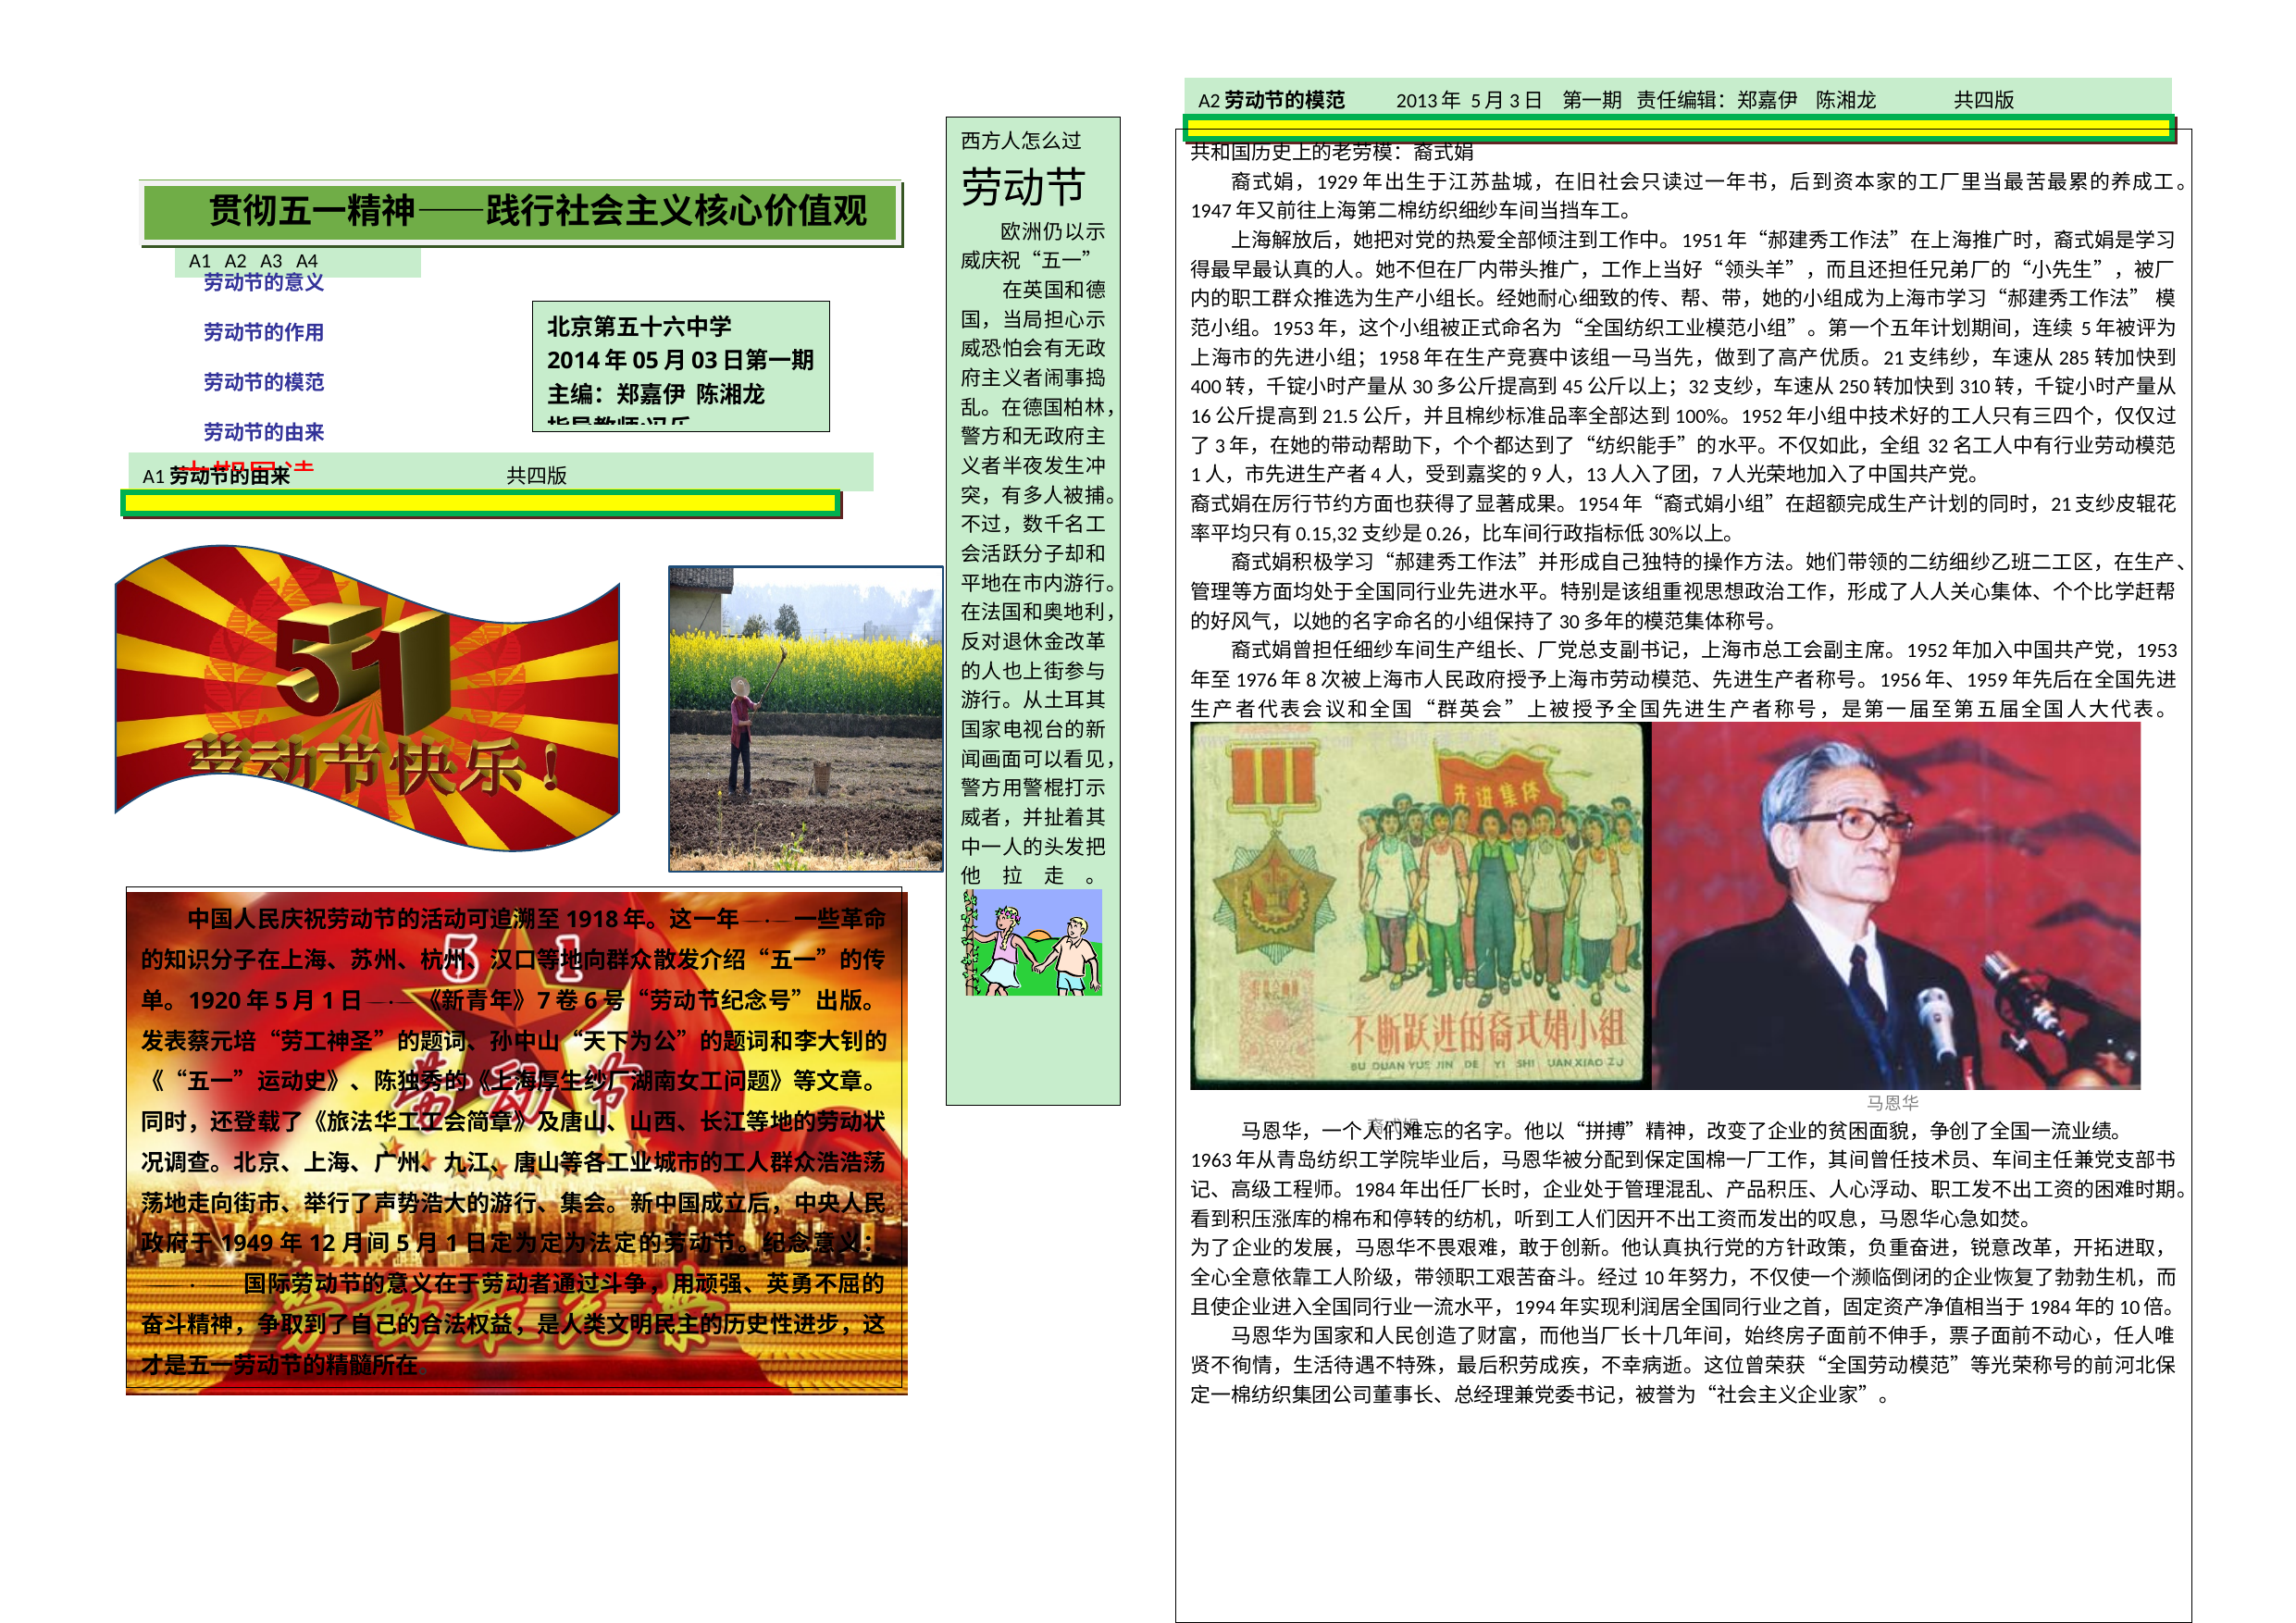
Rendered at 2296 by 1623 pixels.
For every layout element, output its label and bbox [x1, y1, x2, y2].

picture [670, 568, 942, 871]
picture [118, 547, 617, 849]
picture [126, 892, 908, 1395]
picture [1190, 722, 2141, 1090]
picture [127, 892, 901, 1387]
